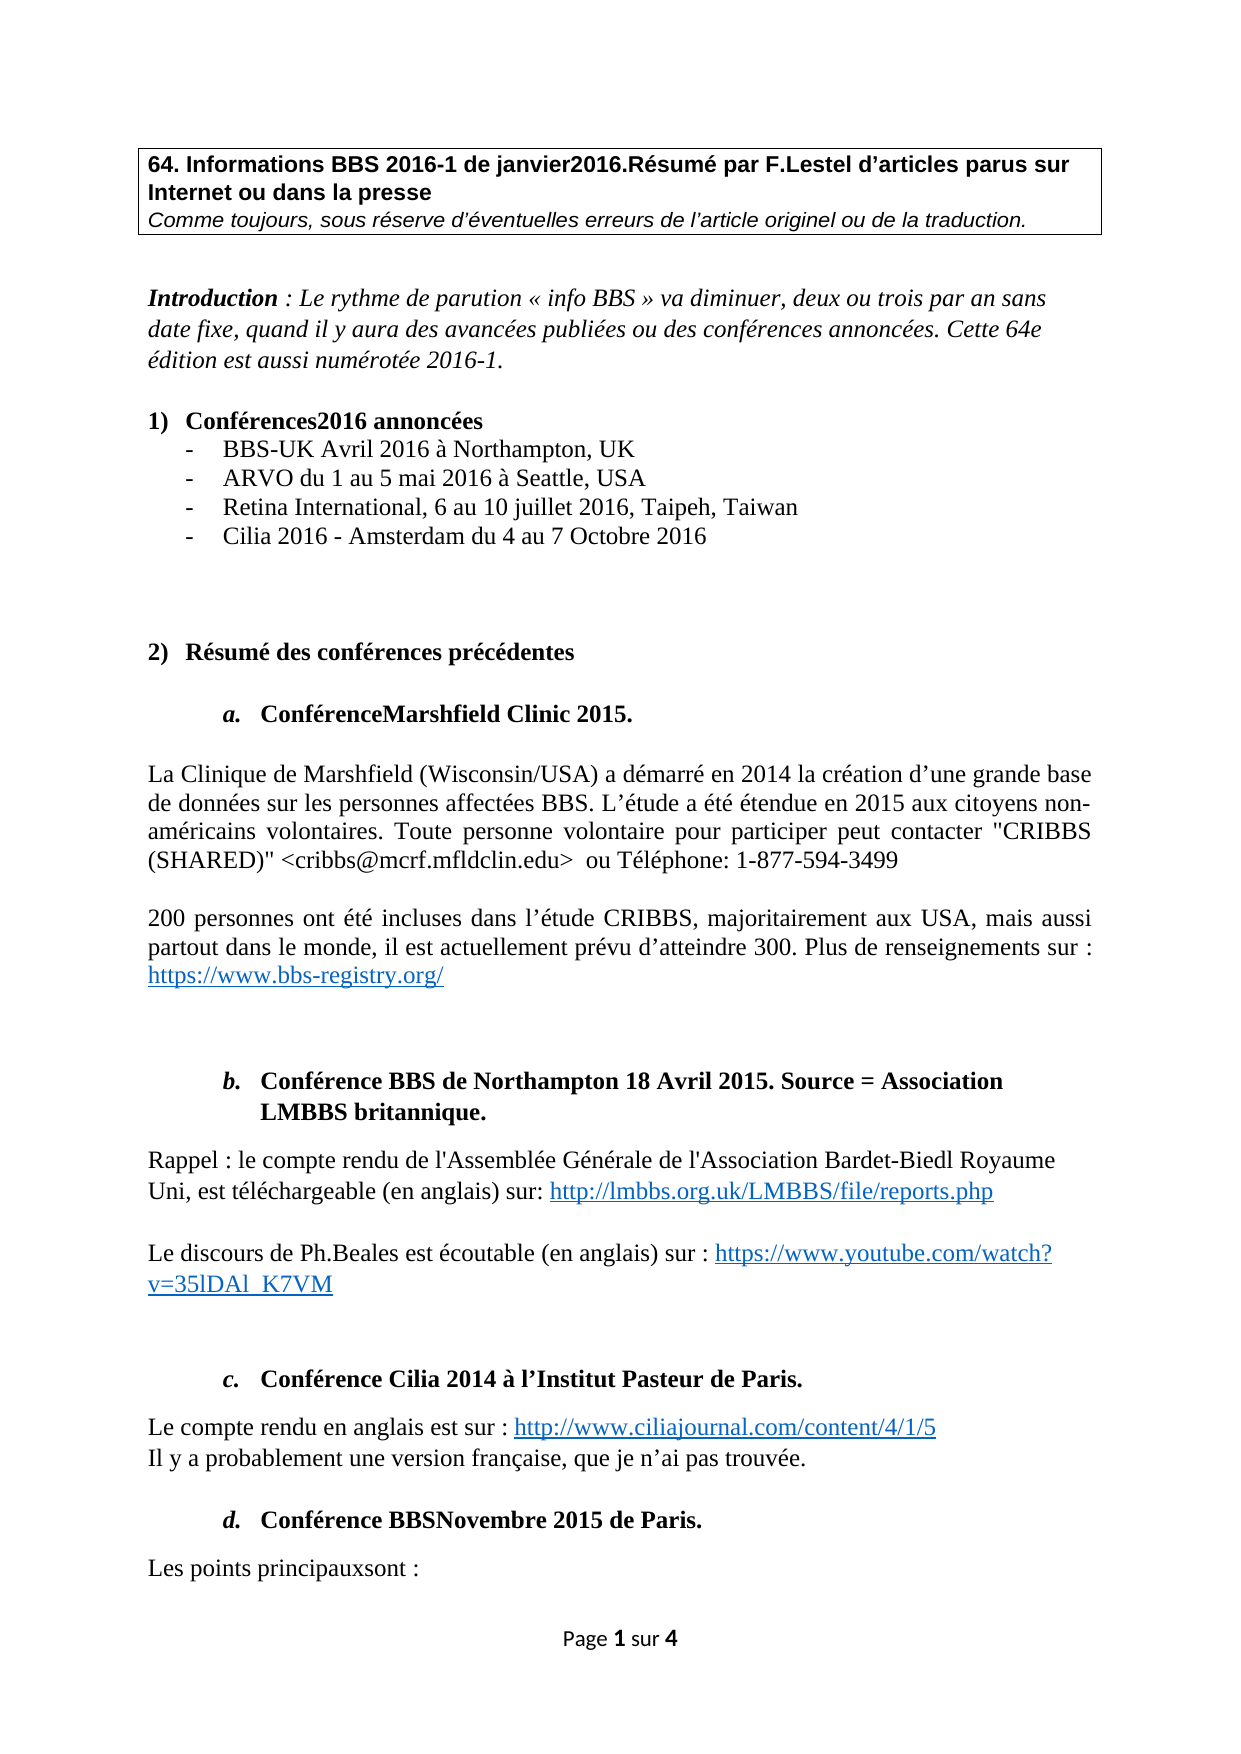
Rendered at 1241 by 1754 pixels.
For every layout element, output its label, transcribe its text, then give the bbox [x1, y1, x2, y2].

text Les points principauxsont : [148, 1553, 1093, 1582]
text La Clinique de Marshfield (Wisconsin/USA) a démarré en 2014 la création d’une grande base de données sur les personnes affectées BBS. L’étude a été étendue en 2015 aux citoyens non-américains volontaires. Toute personne volontaire pour participer peut contacter "CRIBBS (SHARED)" <cribbs@mcrf.mfldclin.edu> ou Téléphone: 1-877-594-3499 [148, 759, 1093, 874]
list ARVO du 1 au 5 mai 2016 à Seattle, USA [185, 463, 1093, 492]
text Comme toujours, sous réserve d’éventuelles erreurs de l’article originel ou de la traduction. [139, 204, 1101, 234]
text Introduction : Le rythme de parution « info BBS » va diminuer, deux ou trois par an sans date fixe, quand il y aura des avancées publiées ou des conférences annoncées. Cette 64e édition est aussi numérotée 2016-1. [148, 283, 1093, 374]
list Conférence BBS de Northampton 18 Avril 2015. Source = Association LMBBS britannique. [223, 1066, 1093, 1126]
list Résumé des conférences précédentes [148, 637, 1093, 665]
text 200 personnes ont été incluses dans l’étude CRIBBS, majoritairement aux USA, mais aussi partout dans le monde, il est actuellement prévu d’atteindre 300. Plus de renseignements sur : https://www.bbs-registry.org/ [148, 903, 1093, 989]
list Conférences2016 annoncées [148, 406, 1093, 434]
text 64. Informations BBS 2016-1 de janvier2016.Résumé par F.Lestel d’articles parus sur Internet ou dans la presse [139, 149, 1101, 204]
list Cilia 2016 - Amsterdam du 4 au 7 Octobre 2016 [185, 521, 1093, 549]
text Le compte rendu en anglais est sur : http://www.ciliajournal.com/content/4/1/5 [148, 1412, 1093, 1441]
list Conférence BBSNovembre 2015 de Paris. [223, 1505, 1093, 1534]
list ConférenceMarshfield Clinic 2015. [223, 699, 1093, 727]
list BBS-UK Avril 2016 à Northampton, UK [185, 434, 1093, 463]
text Rappel : le compte rendu de l'Assemblée Générale de l'Association Bardet-Biedl Royaume Uni, est téléchargeable (en anglais) sur: http://lmbbs.org.uk/LMBBS/file/reports.php [148, 1145, 1093, 1205]
list Conférence Cilia 2014 à l’Institut Pasteur de Paris. [223, 1364, 1093, 1393]
list Retina International, 6 au 10 juillet 2016, Taipeh, Taiwan [185, 492, 1093, 521]
text Il y a probablement une version française, que je n’ai pas trouvée. [148, 1443, 1093, 1472]
text Le discours de Ph.Beales est écoutable (en anglais) sur : https://www.youtube.com/watch?v=35lDAl_K7VM [148, 1238, 1093, 1298]
